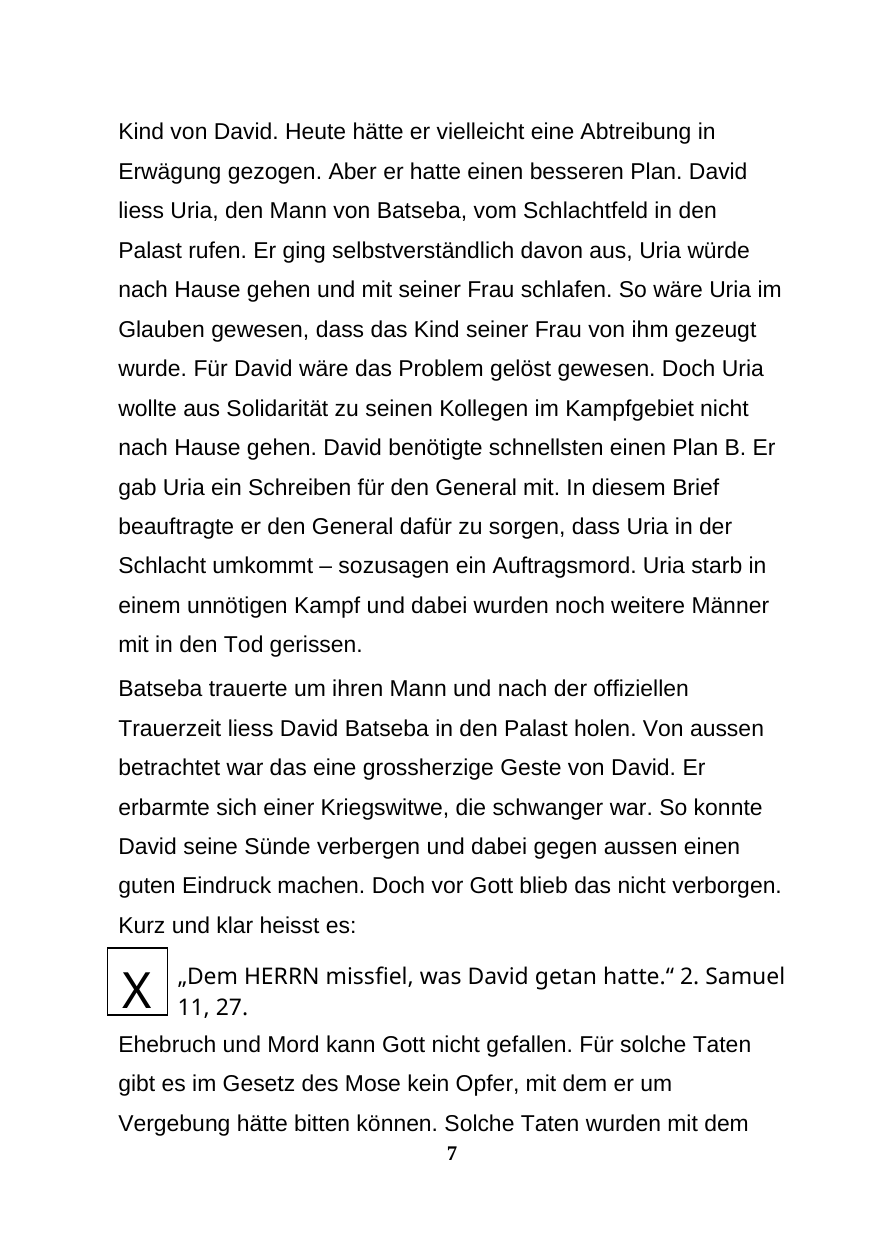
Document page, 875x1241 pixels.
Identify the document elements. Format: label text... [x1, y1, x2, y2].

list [118, 1031, 785, 1136]
text „Dem HERRN missfiel, was David getan hatte.“ 2. Samuel 11, 27. [177, 960, 785, 1022]
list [118, 118, 785, 658]
list Batseba trauerte um ihren Mann und nach der offiziellen Trauerzeit liess David Batseba in den Palast holen. Von aussen betrachtet war das eine grossherzige Geste von David. Er erbarmte sich einer Kriegswitwe, die schwanger war. So konnte David seine Sünde verbergen und dabei gegen aussen einen guten Eindruck machen. Doch vor Gott blieb das nicht verborgen. Kurz und klar heisst es: [118, 675, 785, 938]
